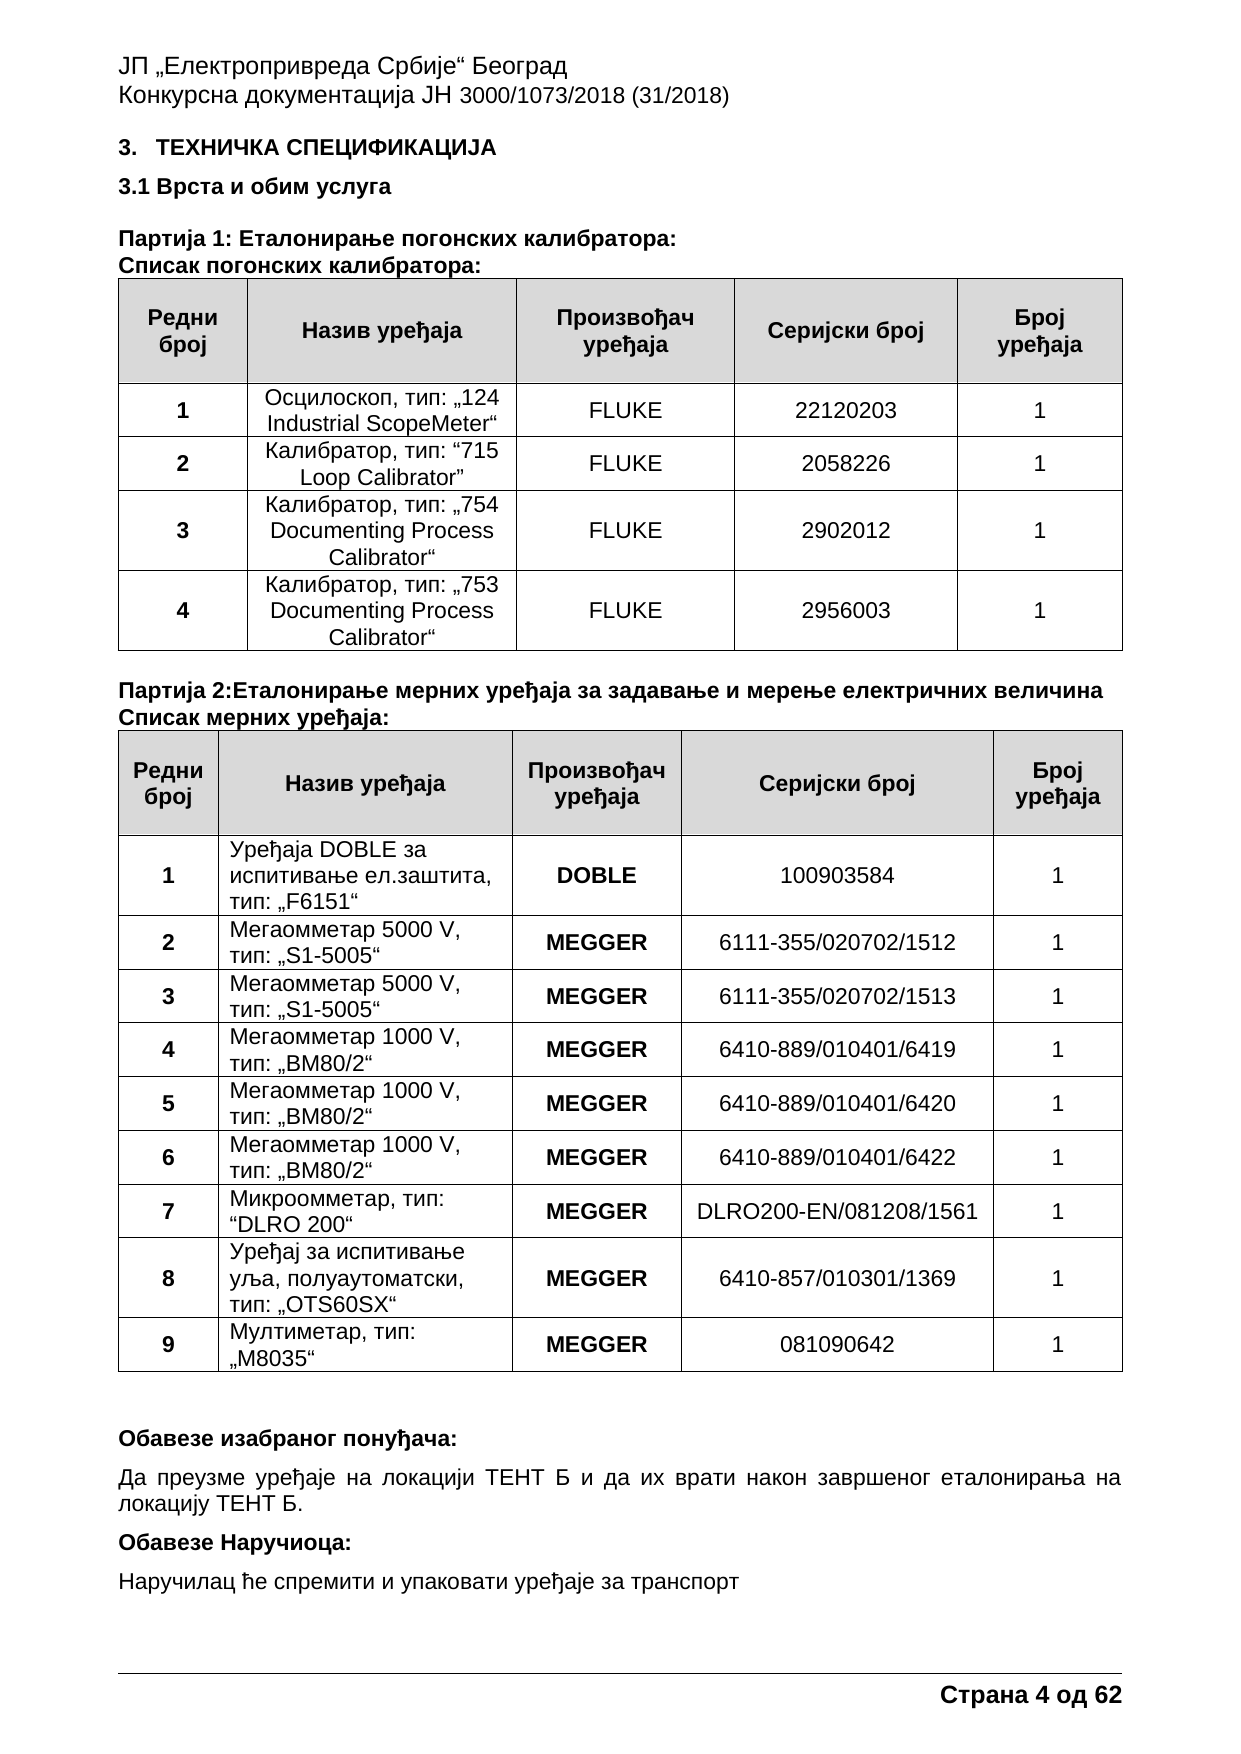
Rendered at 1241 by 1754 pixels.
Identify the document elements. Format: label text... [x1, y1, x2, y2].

table_cell 1 [994, 1077, 1122, 1130]
table_cell 1 [994, 836, 1122, 915]
table_cell Калибратор, тип: „754 Documenting Process Calibrator“ [248, 491, 516, 570]
table_cell 7 [119, 1185, 218, 1237]
table_cell MEGGER [513, 916, 681, 968]
table_header Серијски број [735, 279, 957, 382]
table_cell 2956003 [735, 571, 957, 650]
table_cell 1 [958, 384, 1122, 436]
table_cell Мултиметар, тип: „М8035“ [219, 1318, 512, 1371]
table_header Редни број [119, 279, 247, 382]
table_cell 6410-889/010401/6420 [682, 1077, 993, 1130]
table_header Назив уређаја [219, 731, 512, 834]
table_cell Мегаомметар 5000 V, тип: „S1-5005“ [219, 916, 512, 968]
table_cell 8 [119, 1238, 218, 1317]
subtitle 3.1 Врста и обим услуга [118, 173, 1122, 199]
table_cell Калибратор, тип: „753 Documenting Process Calibrator“ [248, 571, 516, 650]
table_cell MEGGER [513, 1077, 681, 1130]
table_cell 4 [119, 1023, 218, 1076]
table_cell 1 [994, 1238, 1122, 1317]
text Наручилац ће спремити и упаковати уређаје за транспорт [118, 1568, 1122, 1594]
table_cell Уређаја DOBLE за испитивање ел.заштита, тип: „F6151“ [219, 836, 512, 915]
table_cell FLUKE [517, 491, 734, 570]
table_cell 1 [958, 491, 1122, 570]
table_cell 22120203 [735, 384, 957, 436]
table_header Произвођач уређаја [517, 279, 734, 382]
table_cell 1 [958, 437, 1122, 490]
subtitle ТЕХНИЧКА СПЕЦИФИКАЦИЈА [118, 134, 1122, 160]
table_cell 2 [119, 916, 218, 968]
table_header Број уређаја [994, 731, 1122, 834]
table_cell Уређај за испитивање уља, полуаутоматски, тип: „OTS60SX“ [219, 1238, 512, 1317]
table_cell 1 [994, 1023, 1122, 1076]
table_cell 1 [994, 1131, 1122, 1183]
table_cell 6111-355/020702/1512 [682, 916, 993, 968]
table_cell 1 [119, 836, 218, 915]
text Партија 2:Еталонирање мерних уређаја за задавање и мерење електричних величина [118, 677, 1122, 704]
table_cell 1 [994, 916, 1122, 968]
table_header Серијски број [682, 731, 993, 834]
table_cell Микроомметар, тип: “DLRO 200“ [219, 1185, 512, 1237]
table_cell 6410-857/010301/1369 [682, 1238, 993, 1317]
table_cell 081090642 [682, 1318, 993, 1371]
table_cell DLRO200-EN/081208/1561 [682, 1185, 993, 1237]
table_cell Мегаомметар 1000 V, тип: „BM80/2“ [219, 1023, 512, 1076]
table_header Број уређаја [958, 279, 1122, 382]
table_cell DOBLE [513, 836, 681, 915]
text Обавезе Наручиоца: [118, 1529, 1122, 1555]
table_header Назив уређаја [248, 279, 516, 382]
table_cell MEGGER [513, 1023, 681, 1076]
table_cell FLUKE [517, 571, 734, 650]
table_cell 3 [119, 491, 247, 570]
text Списак погонских калибратора: [118, 252, 1122, 278]
table_cell 6410-889/010401/6419 [682, 1023, 993, 1076]
table_cell 2058226 [735, 437, 957, 490]
table_cell 6410-889/010401/6422 [682, 1131, 993, 1183]
table_cell 1 [119, 384, 247, 436]
table_cell 9 [119, 1318, 218, 1371]
table_cell Осцилоскоп, тип: „124 Industrial ScopeMeter“ [248, 384, 516, 436]
table_cell 3 [119, 970, 218, 1022]
table_cell Калибратор, тип: “715 Loop Calibrator” [248, 437, 516, 490]
table_cell FLUKE [517, 384, 734, 436]
table_cell 2902012 [735, 491, 957, 570]
table_cell Мегаомметар 1000 V, тип: „BM80/2“ [219, 1077, 512, 1130]
text Да преузме уређаје на локацији ТЕНТ Б и да их врати након завршеног еталонирања на локацију ТЕНТ Б. [118, 1464, 1122, 1516]
table_cell MEGGER [513, 1238, 681, 1317]
table_cell 1 [994, 1318, 1122, 1371]
text Списак мерних уређаја: [118, 704, 1122, 730]
table_cell FLUKE [517, 437, 734, 490]
table_cell MEGGER [513, 1318, 681, 1371]
table_cell 2 [119, 437, 247, 490]
table_cell 1 [994, 970, 1122, 1022]
table_cell 1 [958, 571, 1122, 650]
table_cell 4 [119, 571, 247, 650]
table_cell 1 [994, 1185, 1122, 1237]
text Обавезе изабраног понуђача: [118, 1425, 1122, 1451]
table_header Редни број [119, 731, 218, 834]
table_cell 6 [119, 1131, 218, 1183]
table_cell 100903584 [682, 836, 993, 915]
table_cell Мегаомметар 1000 V, тип: „BM80/2“ [219, 1131, 512, 1183]
table_cell 5 [119, 1077, 218, 1130]
table_cell MEGGER [513, 1131, 681, 1183]
table_cell MEGGER [513, 970, 681, 1022]
table_cell Мегаомметар 5000 V, тип: „S1-5005“ [219, 970, 512, 1022]
table_cell MEGGER [513, 1185, 681, 1237]
table_cell 6111-355/020702/1513 [682, 970, 993, 1022]
text Партија 1: Еталонирање погонских калибратора: [118, 225, 1122, 252]
table_header Произвођач уређаја [513, 731, 681, 834]
